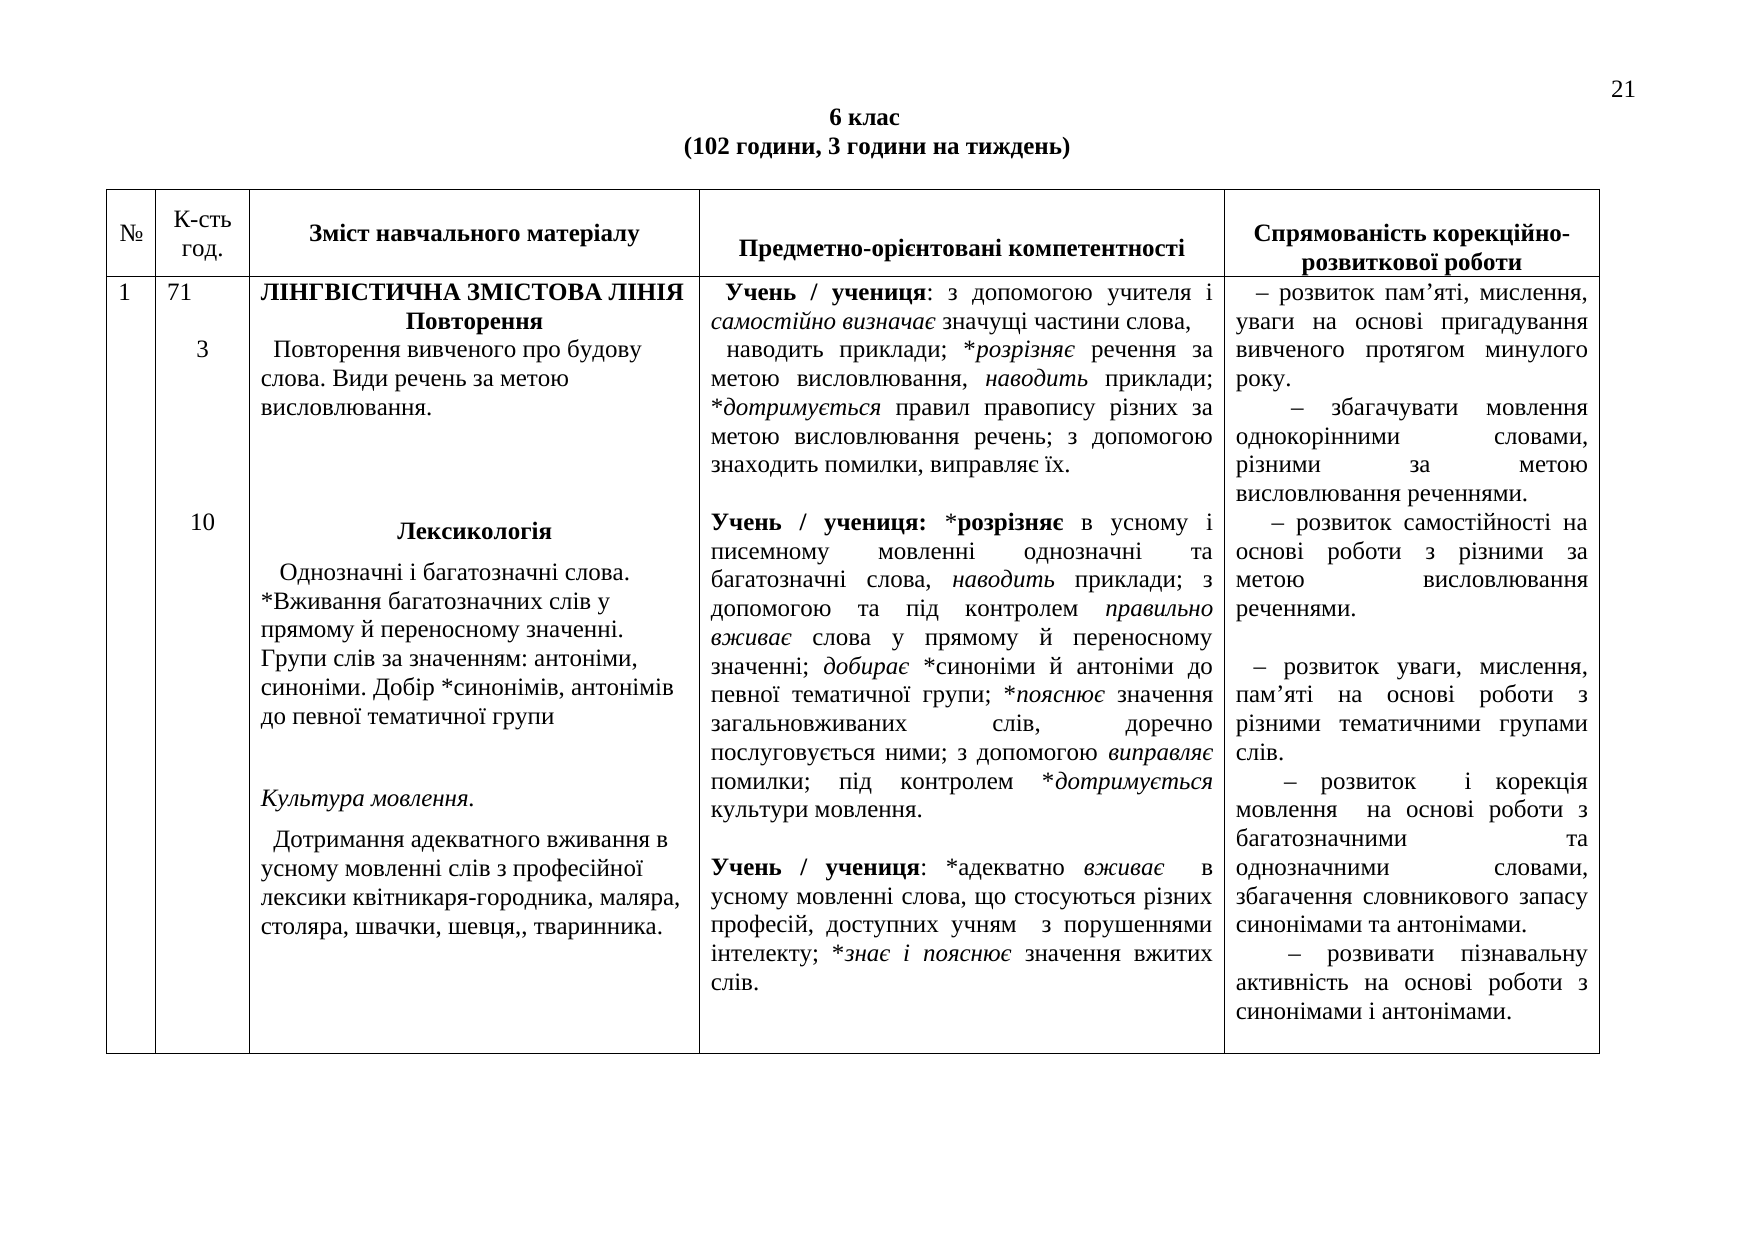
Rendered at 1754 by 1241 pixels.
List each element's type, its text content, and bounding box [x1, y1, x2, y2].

table_header Спрямованість корекційно-розвиткової роботи [1225, 190, 1599, 276]
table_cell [250, 277, 699, 1053]
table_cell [156, 277, 249, 1053]
table_header № [107, 190, 155, 276]
text 6 клас [118, 102, 1636, 131]
text (102 години, 3 години на тиждень) [118, 131, 1636, 160]
table_header К-сть год. [156, 190, 249, 276]
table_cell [1225, 277, 1599, 1053]
table_header Зміст навчального матеріалу [250, 190, 699, 276]
table_cell 1 [107, 277, 155, 1053]
table_header Предметно-орієнтовані компетентності [700, 190, 1224, 276]
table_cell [700, 277, 1224, 1053]
